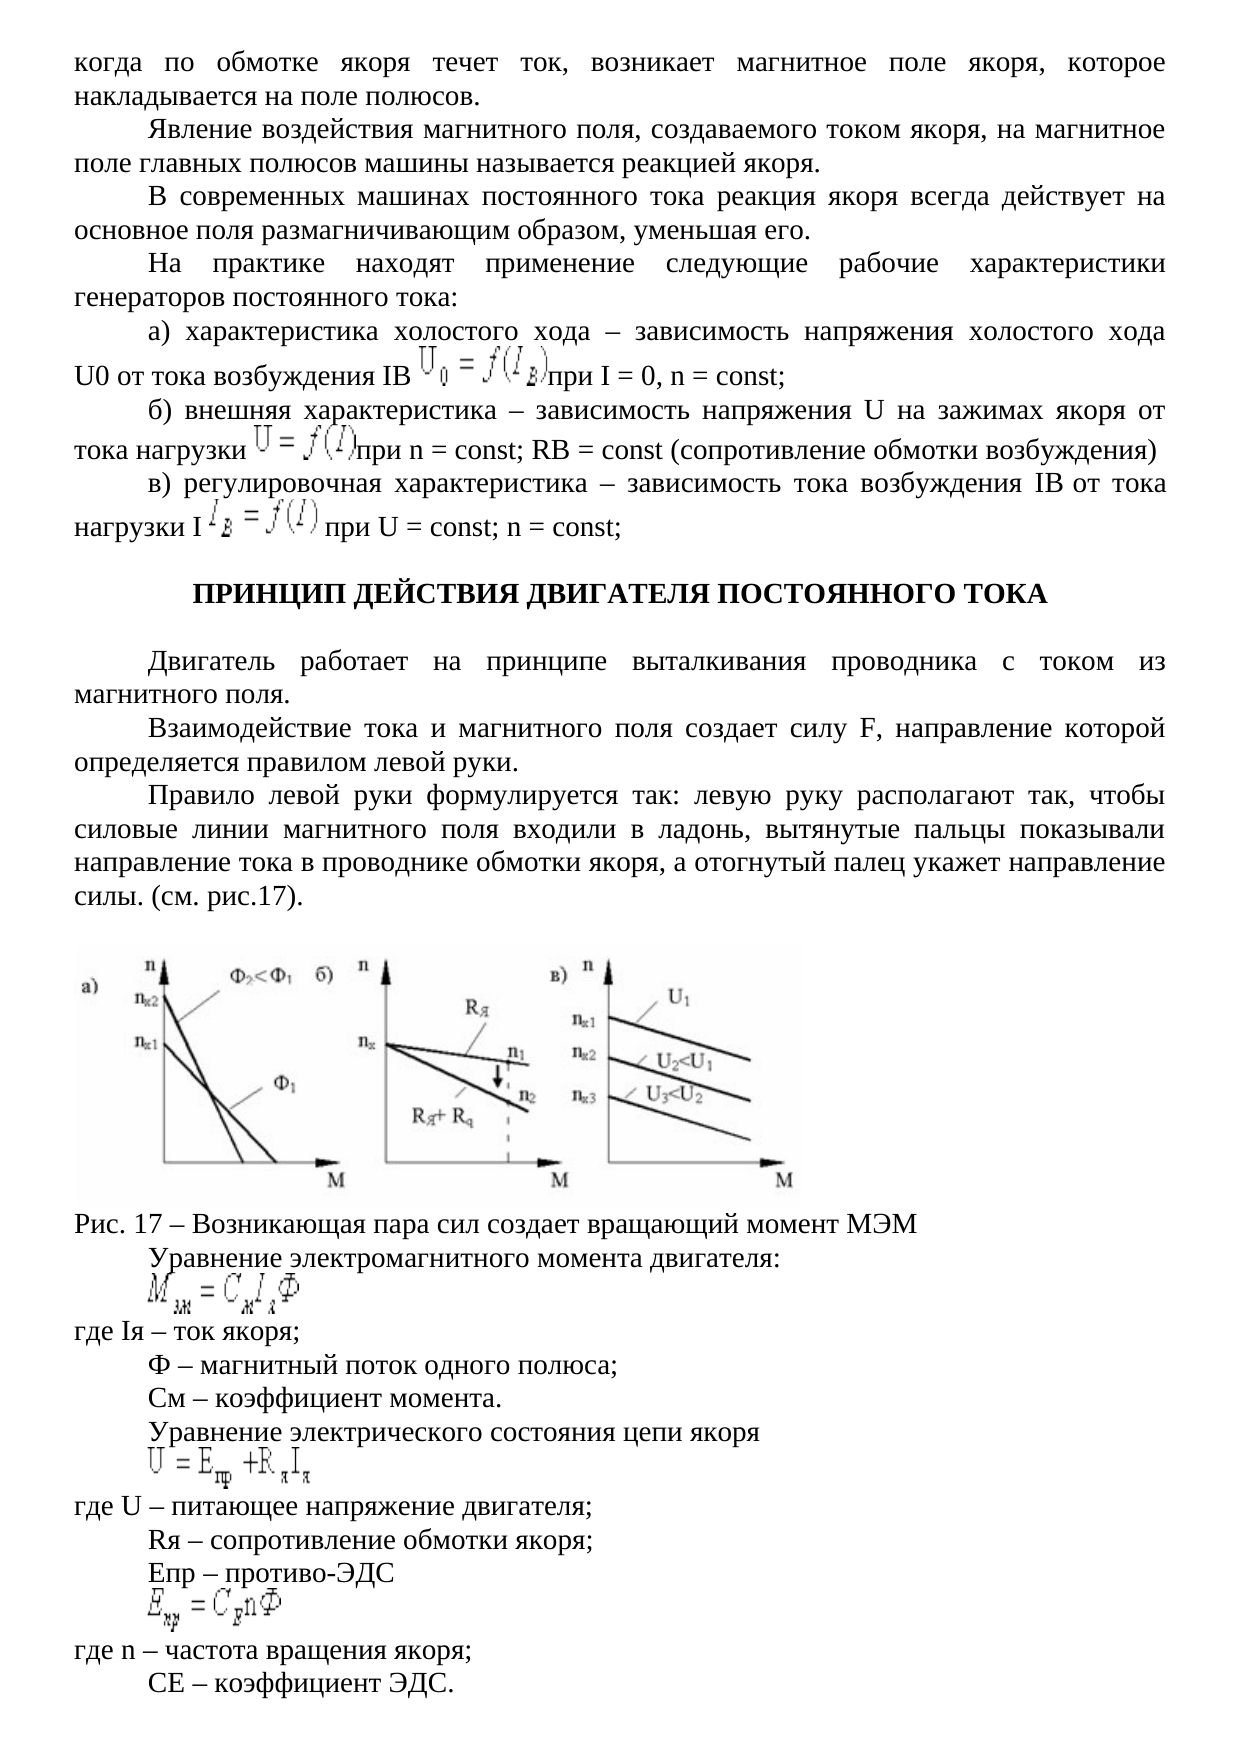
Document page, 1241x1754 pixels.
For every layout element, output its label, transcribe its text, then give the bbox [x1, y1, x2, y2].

text В современных машинах постоянного тока реакция якоря всегда действует на основное поля размагничивающим образом, уменьшая его. [74, 178, 1167, 246]
text где Iя – ток якоря; [74, 1274, 1167, 1347]
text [74, 44, 1167, 111]
text где U – питающее напряжение двигателя; [74, 1447, 1167, 1522]
text Явление воздействия магнитного поля, создаваемого током якоря, на магнитное поле главных полюсов машины называется реакцией якоря. [74, 111, 1167, 178]
text Rя – сопротивление обмотки якоря; [74, 1522, 1167, 1555]
text Правило левой руки формулируется так: левую руку располагают так, чтобы силовые линии магнитного поля входили в ладонь, вытянутые пальцы показывали направление тока в проводнике обмотки якоря, а отогнутый палец укажет направление силы. (см. рис.17). [74, 777, 1167, 911]
text б) внешняя характеристика – зависимость напряжения U на зажимах якоря от тока нагрузки при n = const; RВ = const (сопротивление обмотки возбуждения) [74, 392, 1167, 466]
picture [73, 945, 804, 1207]
picture [147, 1588, 281, 1632]
text Епр – противо-ЭДС [74, 1555, 1167, 1589]
text Взаимодействие тока и магнитного поля создает силу F, направление которой определяется правилом левой руки. [74, 710, 1167, 777]
picture [209, 499, 318, 537]
picture [253, 425, 356, 460]
text На практике находят применение следующие рабочие характеристики генераторов постоянного тока: [74, 246, 1167, 313]
text Ф – магнитный поток одного полюса; [74, 1347, 1167, 1380]
text Уравнение электрического состояния цепи якоря [74, 1414, 1167, 1447]
text ПРИНЦИП ДЕЙСТВИЯ ДВИГАТЕЛЯ ПОСТОЯННОГО ТОКА [74, 576, 1167, 609]
text Двигатель работает на принципе выталкивания проводника с током из магнитного поля. [74, 643, 1167, 710]
picture [418, 346, 548, 386]
text СЕ – коэффициент ЭДС. [74, 1666, 1167, 1699]
picture [147, 1447, 310, 1489]
text См – коэффициент момента. [74, 1380, 1167, 1414]
text в) регулировочная характеристика – зависимость тока возбуждения IВ от тока нагрузки I при U = const; n = const; [74, 466, 1167, 542]
text а) характеристика холостого хода – зависимость напряжения холостого хода U0 от тока возбуждения IВ при I = 0, n = const; [74, 313, 1167, 392]
text Уравнение электромагнитного момента двигателя: [74, 1240, 1167, 1274]
picture [147, 1273, 299, 1314]
text где n – частота вращения якоря; [74, 1589, 1167, 1666]
